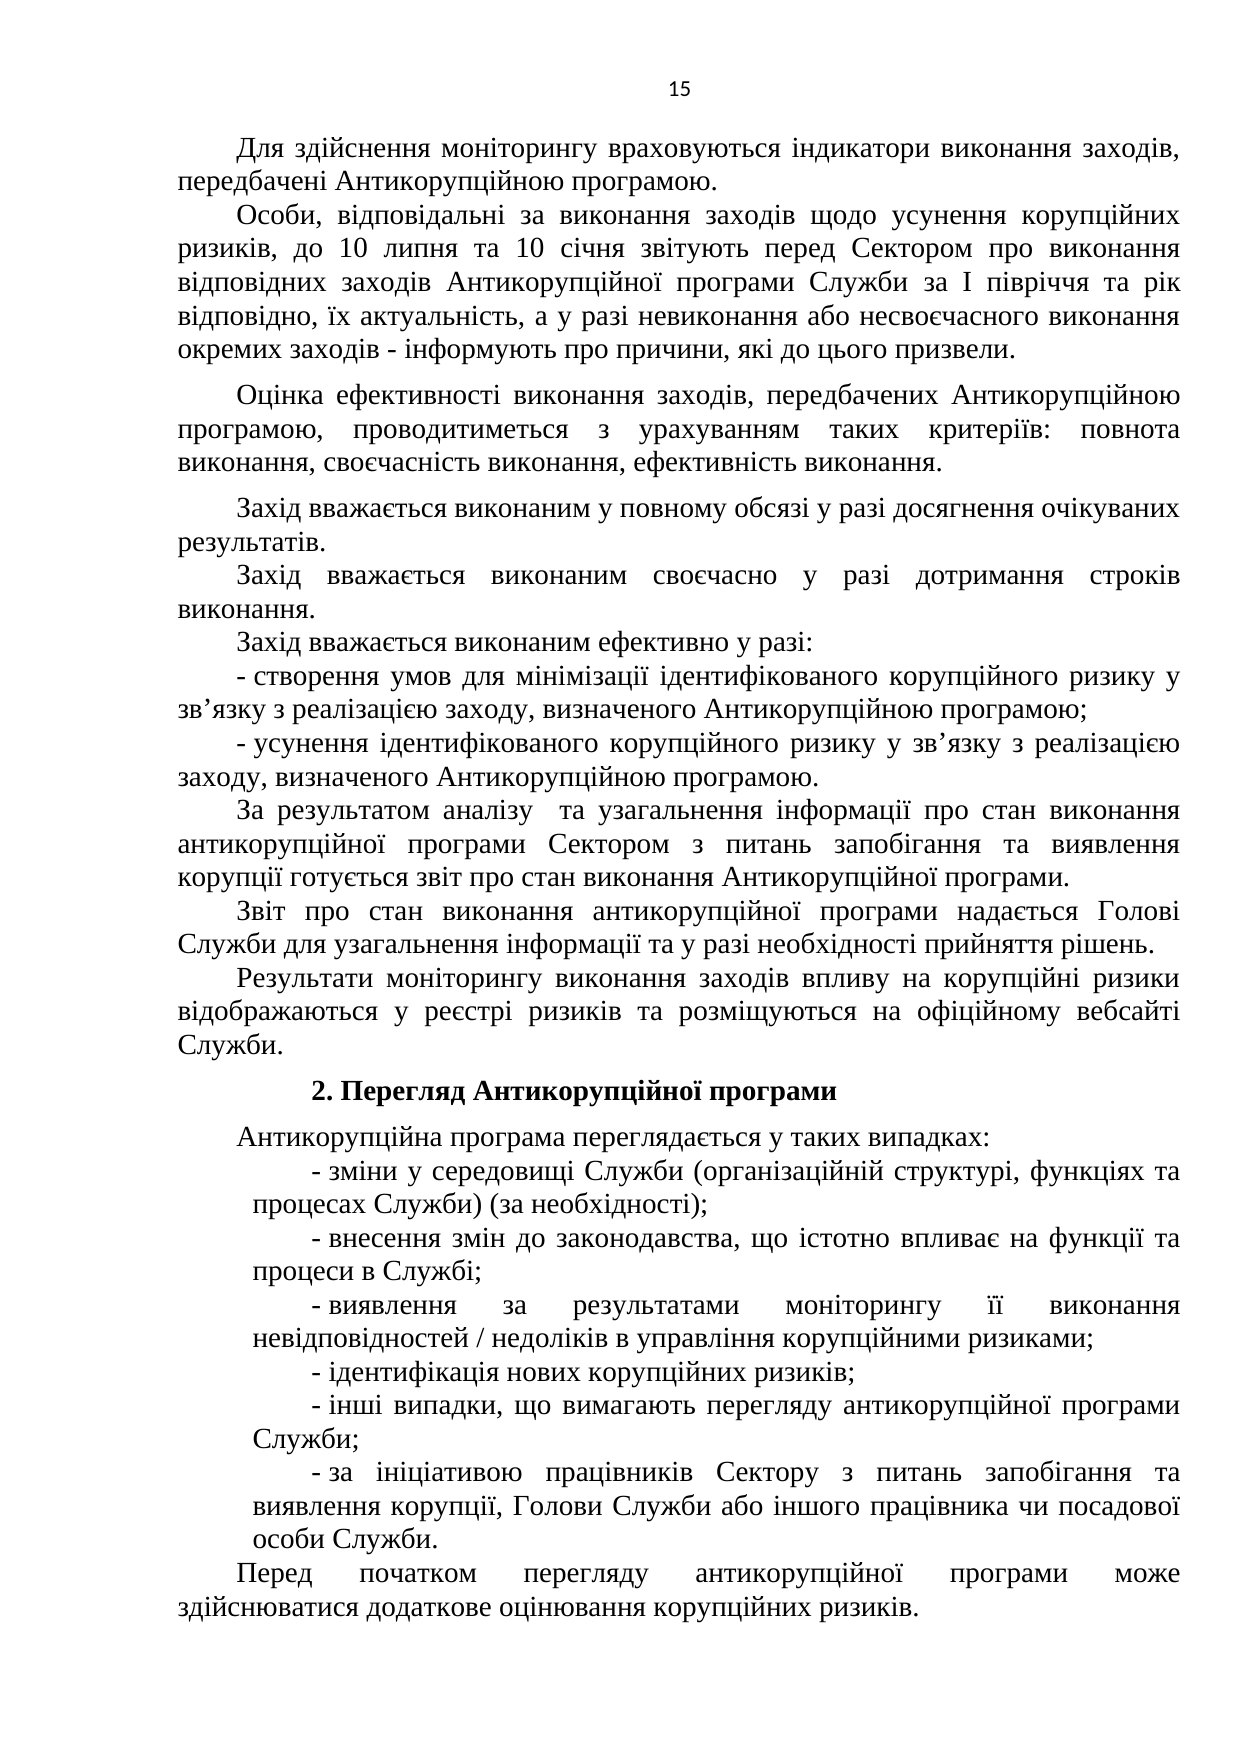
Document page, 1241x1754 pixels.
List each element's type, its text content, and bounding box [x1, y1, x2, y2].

list за ініціативою працівників Сектору з питань запобігання та виявлення корупції, Голови Служби або іншого працівника чи посадової особи Служби. [252, 1454, 1181, 1555]
list створення умов для мінімізації ідентифікованого корупційного ризику у зв’язку з реалізацією заходу, визначеного Антикорупційною програмою; [177, 658, 1181, 725]
text Звіт про стан виконання антикорупційної програми надається Голові Служби для узагальнення інформації та у разі необхідності прийняття рішень. [177, 893, 1181, 960]
text За результатом аналізу та узагальнення інформації про стан виконання антикорупційної програми Сектором з питань запобігання та виявлення корупції готується звіт про стан виконання Антикорупційної програми. [177, 792, 1181, 893]
text Результати моніторингу виконання заходів впливу на корупційні ризики відображаються у реєстрі ризиків та розміщуються на офіційному вебсайті Служби. [177, 960, 1181, 1061]
text Для здійснення моніторингу враховуються індикатори виконання заходів, передбачені Антикорупційною програмою. [177, 130, 1181, 197]
text Перед початком перегляду антикорупційної програми може здійснюватися додаткове оцінювання корупційних ризиків. [177, 1555, 1181, 1622]
text Особи, відповідальні за виконання заходів щодо усунення корупційних ризиків, до 10 липня та 10 січня звітують перед Сектором про виконання відповідних заходів Антикорупційної програми Служби за І півріччя та рік відповідно, їх актуальність, а у разі невиконання або несвоєчасного виконання окремих заходів - інформують про причини, які до цього призвели. [177, 197, 1181, 365]
text Антикорупційна програма переглядається у таких випадках: [177, 1119, 1181, 1153]
list внесення змін до законодавства, що істотно впливає на функції та процеси в Службі; [252, 1220, 1181, 1287]
text Оцінка ефективності виконання заходів, передбачених Антикорупційною програмою, проводитиметься з урахуванням таких критеріїв: повнота виконання, своєчасність виконання, ефективність виконання. [177, 377, 1181, 478]
list ідентифікація нових корупційних ризиків; [252, 1354, 1181, 1387]
list виявлення за результатами моніторингу її виконання невідповідностей / недоліків в управління корупційними ризиками; [252, 1287, 1181, 1354]
text Захід вважається виконаним у повному обсязі у разі досягнення очікуваних результатів. [177, 490, 1181, 557]
text Захід вважається виконаним ефективно у разі: [177, 624, 1181, 658]
list Перегляд Антикорупційної програми [252, 1073, 1181, 1107]
list усунення ідентифікованого корупційного ризику у зв’язку з реалізацією заходу, визначеного Антикорупційною програмою. [177, 725, 1181, 792]
list інші випадки, що вимагають перегляду антикорупційної програми Служби; [252, 1387, 1181, 1454]
text Захід вважається виконаним своєчасно у разі дотримання строків виконання. [177, 557, 1181, 624]
list зміни у середовищі Служби (організаційній структурі, функціях та процесах Служби) (за необхідності); [252, 1153, 1181, 1220]
